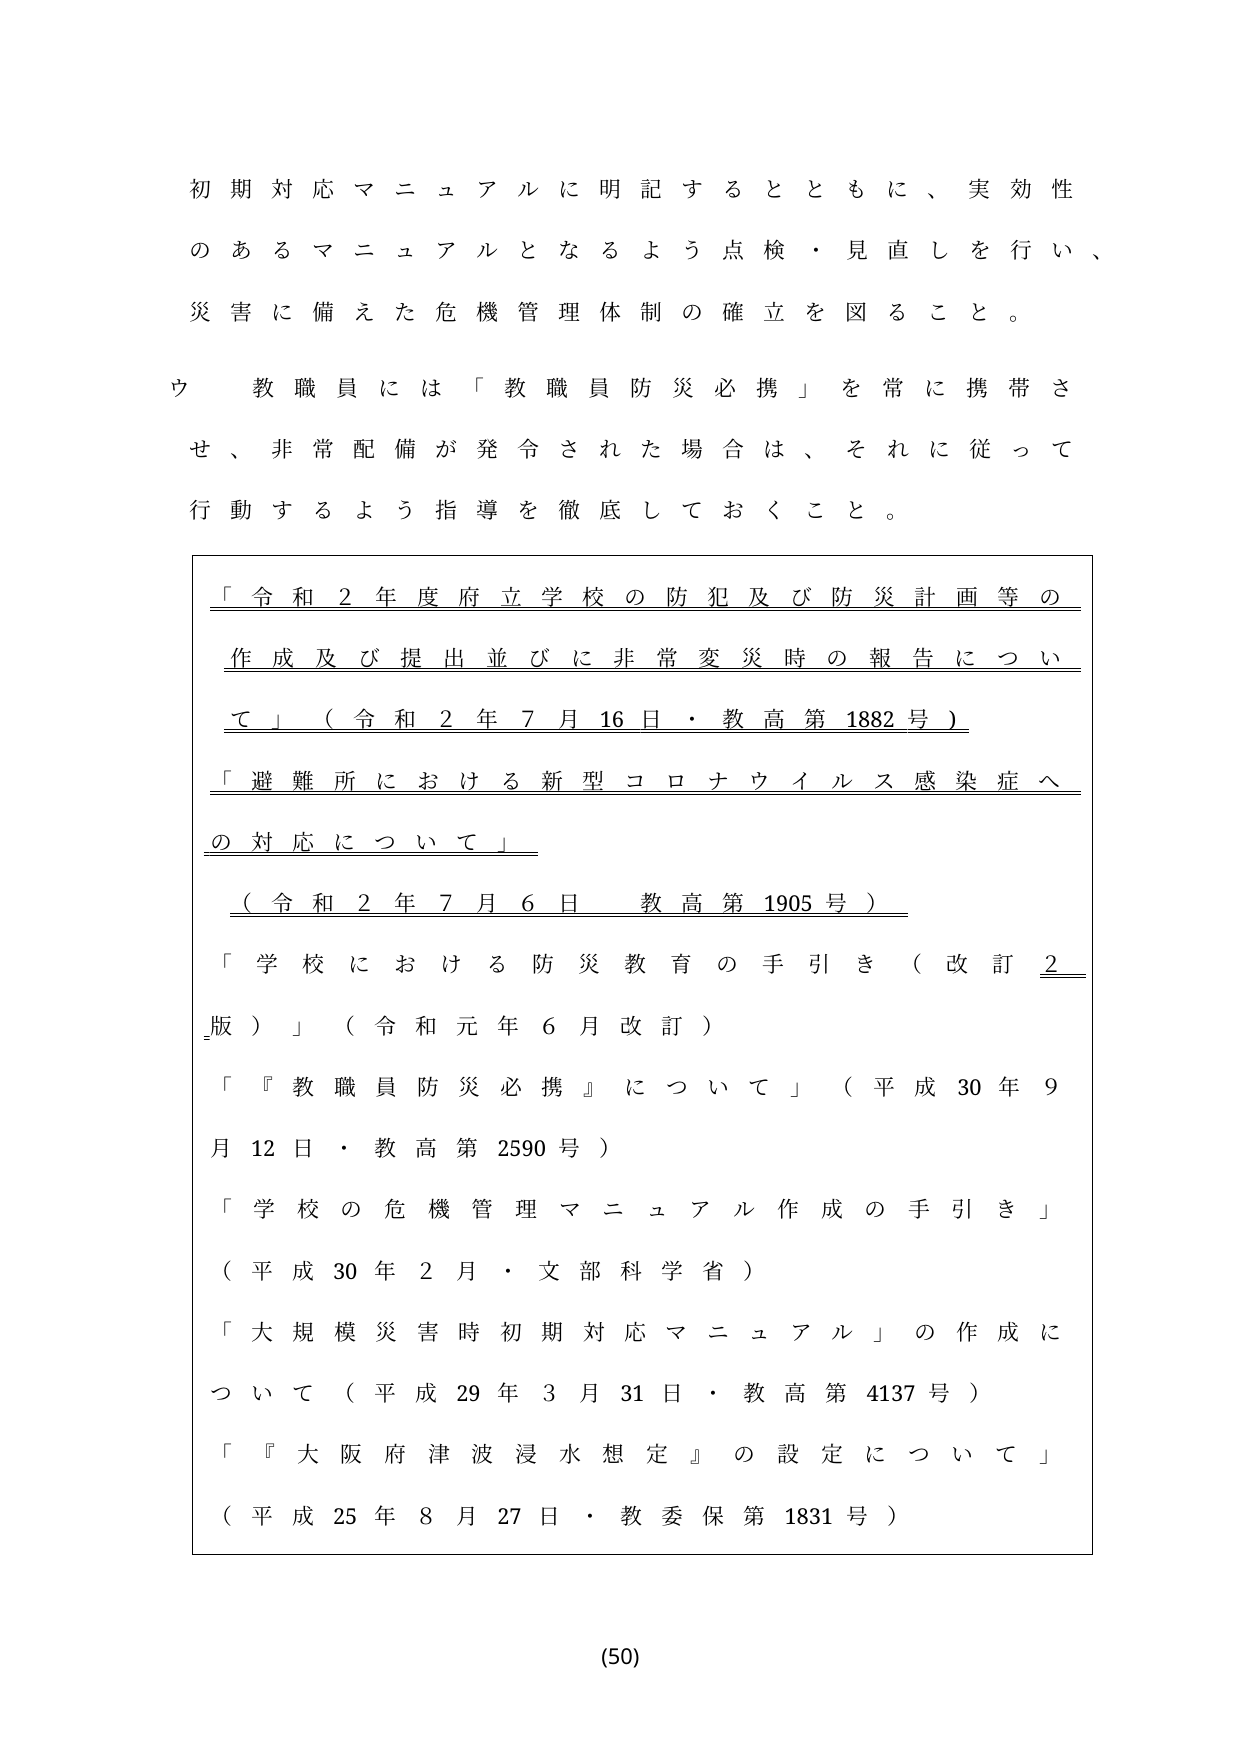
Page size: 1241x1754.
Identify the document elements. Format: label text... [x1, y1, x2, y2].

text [169, 157, 1092, 341]
text ウ 教職員には「教職員防災必携」を常に携帯させ、非常配備が発令された場合は、それに従って行動するよう指導を徹底しておくこと。 [169, 356, 1092, 540]
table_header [193, 556, 1092, 1554]
